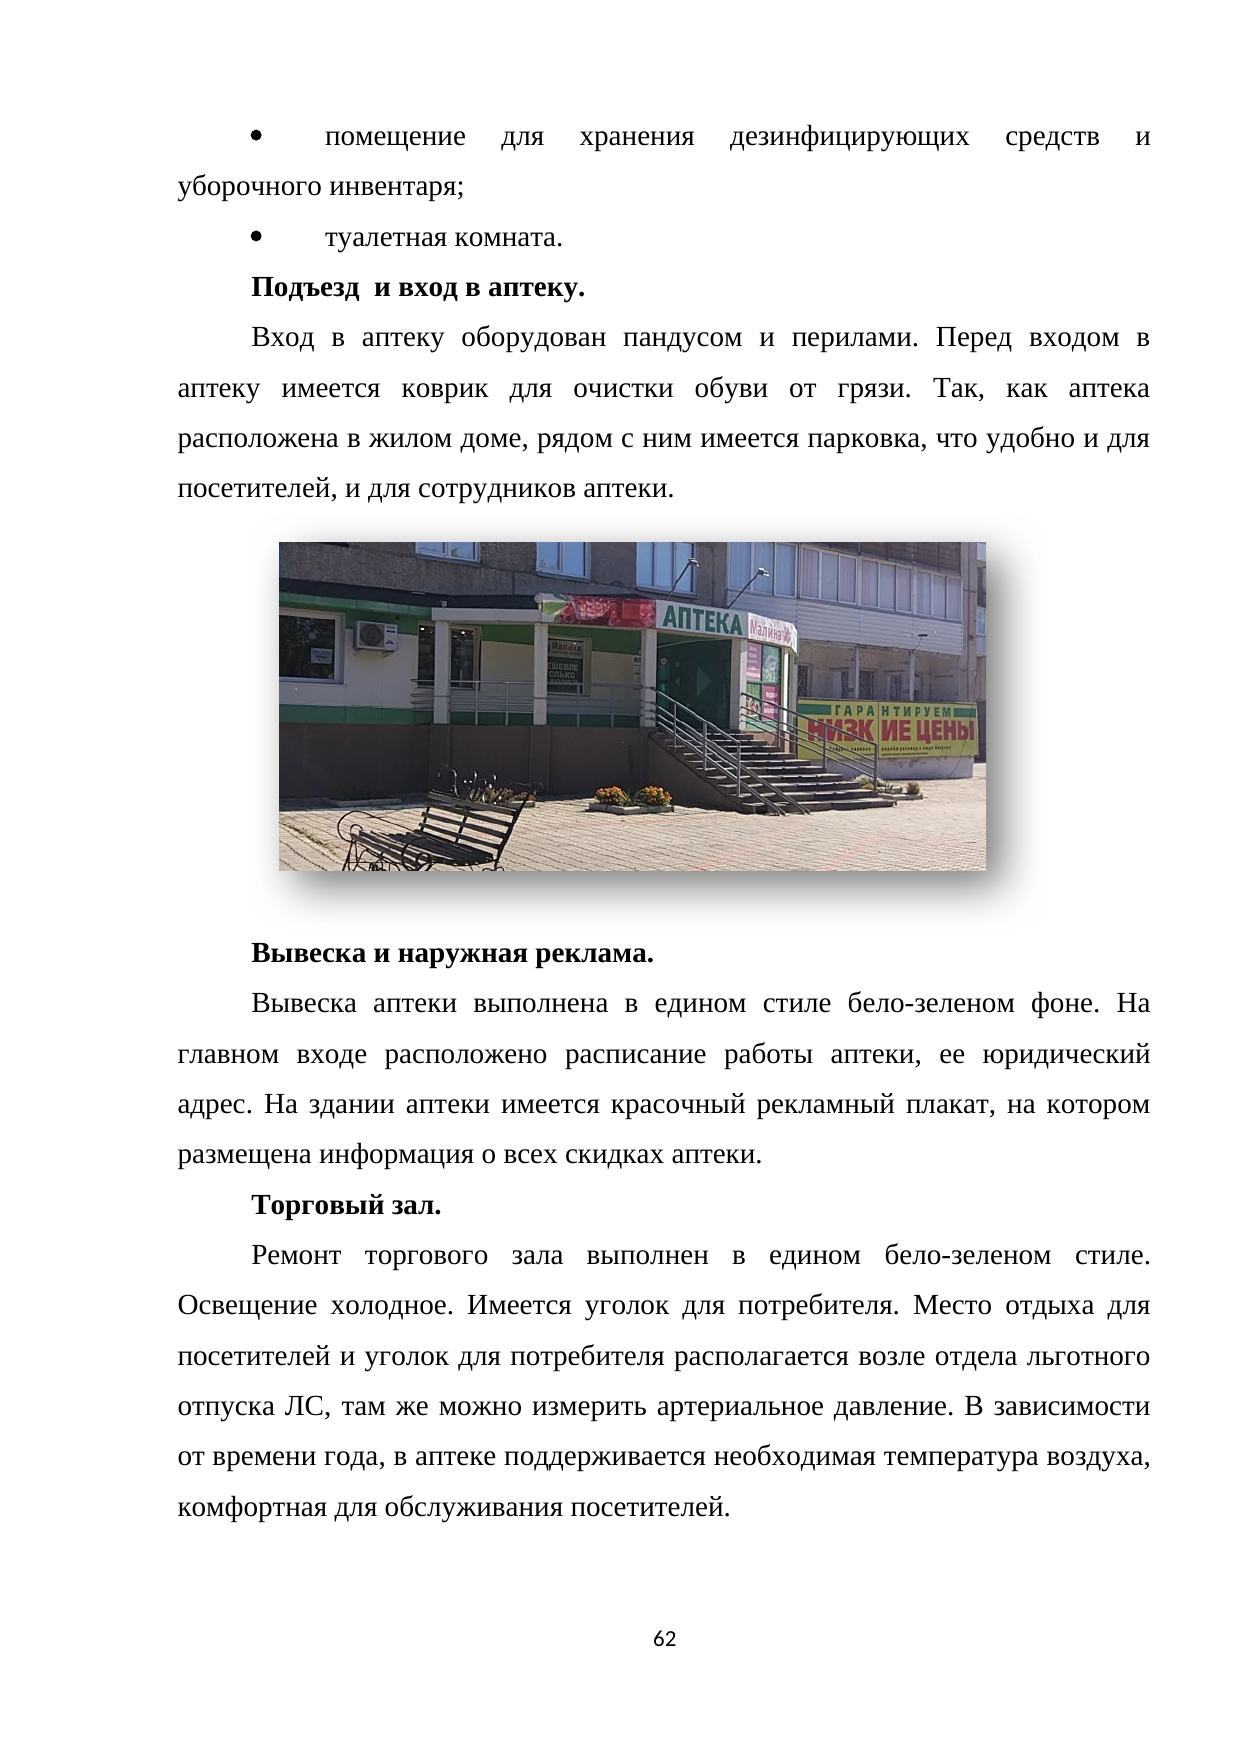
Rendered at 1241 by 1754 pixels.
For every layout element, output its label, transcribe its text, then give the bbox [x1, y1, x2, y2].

text Вывеска аптеки выполнена в едином стиле бело-зеленом фоне. На главном входе расположено расписание работы аптеки, ее юридический адрес. На здании аптеки имеется красочный рекламный плакат, на котором размещена информация о всех скидках аптеки. [177, 986, 1152, 1170]
picture [279, 542, 987, 871]
text Торговый зал. [177, 1187, 1152, 1220]
list туалетная комната. [177, 219, 1152, 252]
text Вывеска и наружная реклама. [177, 935, 1152, 969]
text Вход в аптеку оборудован пандусом и перилами. Перед входом в аптеку имеется коврик для очистки обуви от грязи. Так, как аптека расположена в жилом доме, рядом с ним имеется парковка, что удобно и для посетителей, и для сотрудников аптеки. [177, 319, 1152, 504]
text Ремонт торгового зала выполнен в едином бело-зеленом стиле. Освещение холодное. Имеется уголок для потребителя. Место отдыха для посетителей и уголок для потребителя располагается возле отдела льготного отпуска ЛС, там же можно измерить артериальное давление. В зависимости от времени года, в аптеке поддерживается необходимая температура воздуха, комфортная для обслуживания посетителей. [177, 1237, 1152, 1522]
text Подъезд и вход в аптеку. [177, 269, 1152, 303]
list помещение для хранения дезинфицирующих средств и уборочного инвентаря; [177, 118, 1152, 202]
